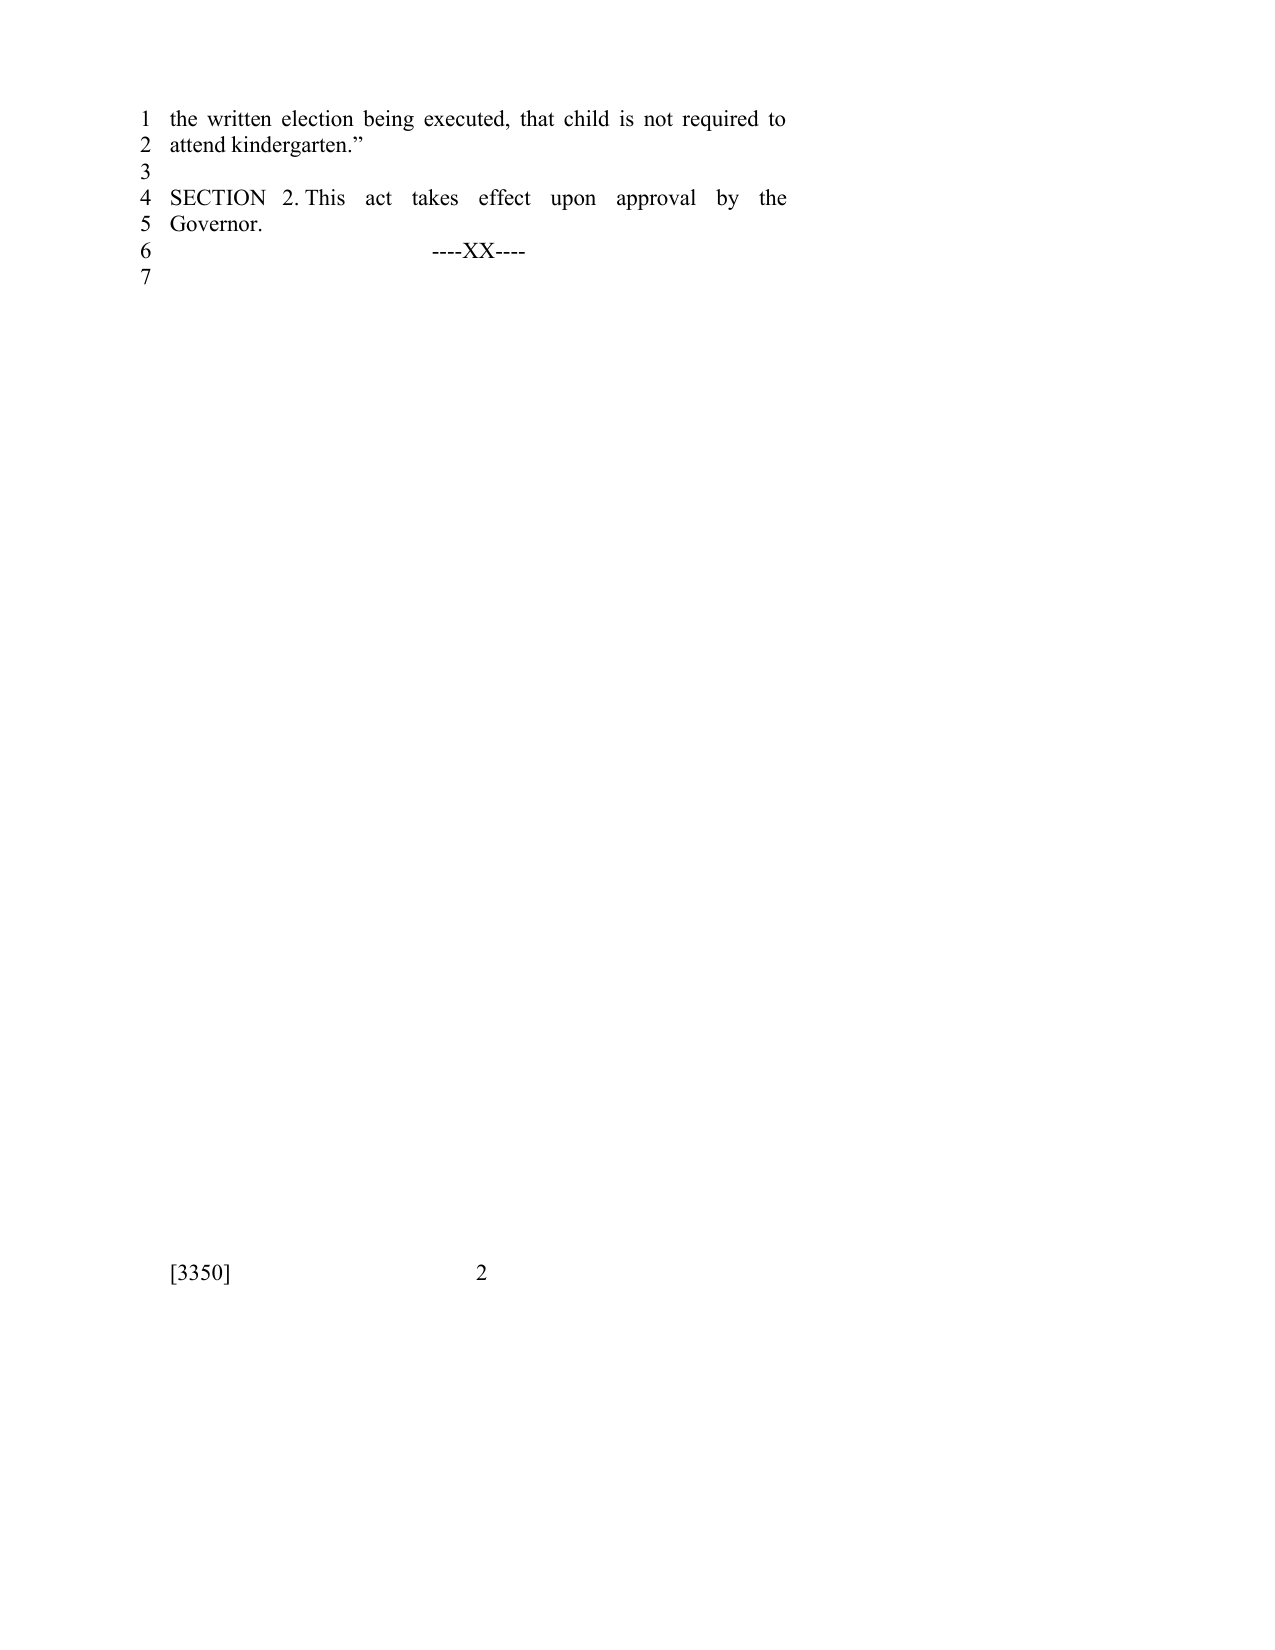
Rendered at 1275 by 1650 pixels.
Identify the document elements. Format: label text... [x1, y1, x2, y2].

text ----XX---- [169, 237, 787, 263]
text SECTION 2. This act takes effect upon approval by the Governor. [169, 184, 787, 237]
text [169, 105, 787, 158]
